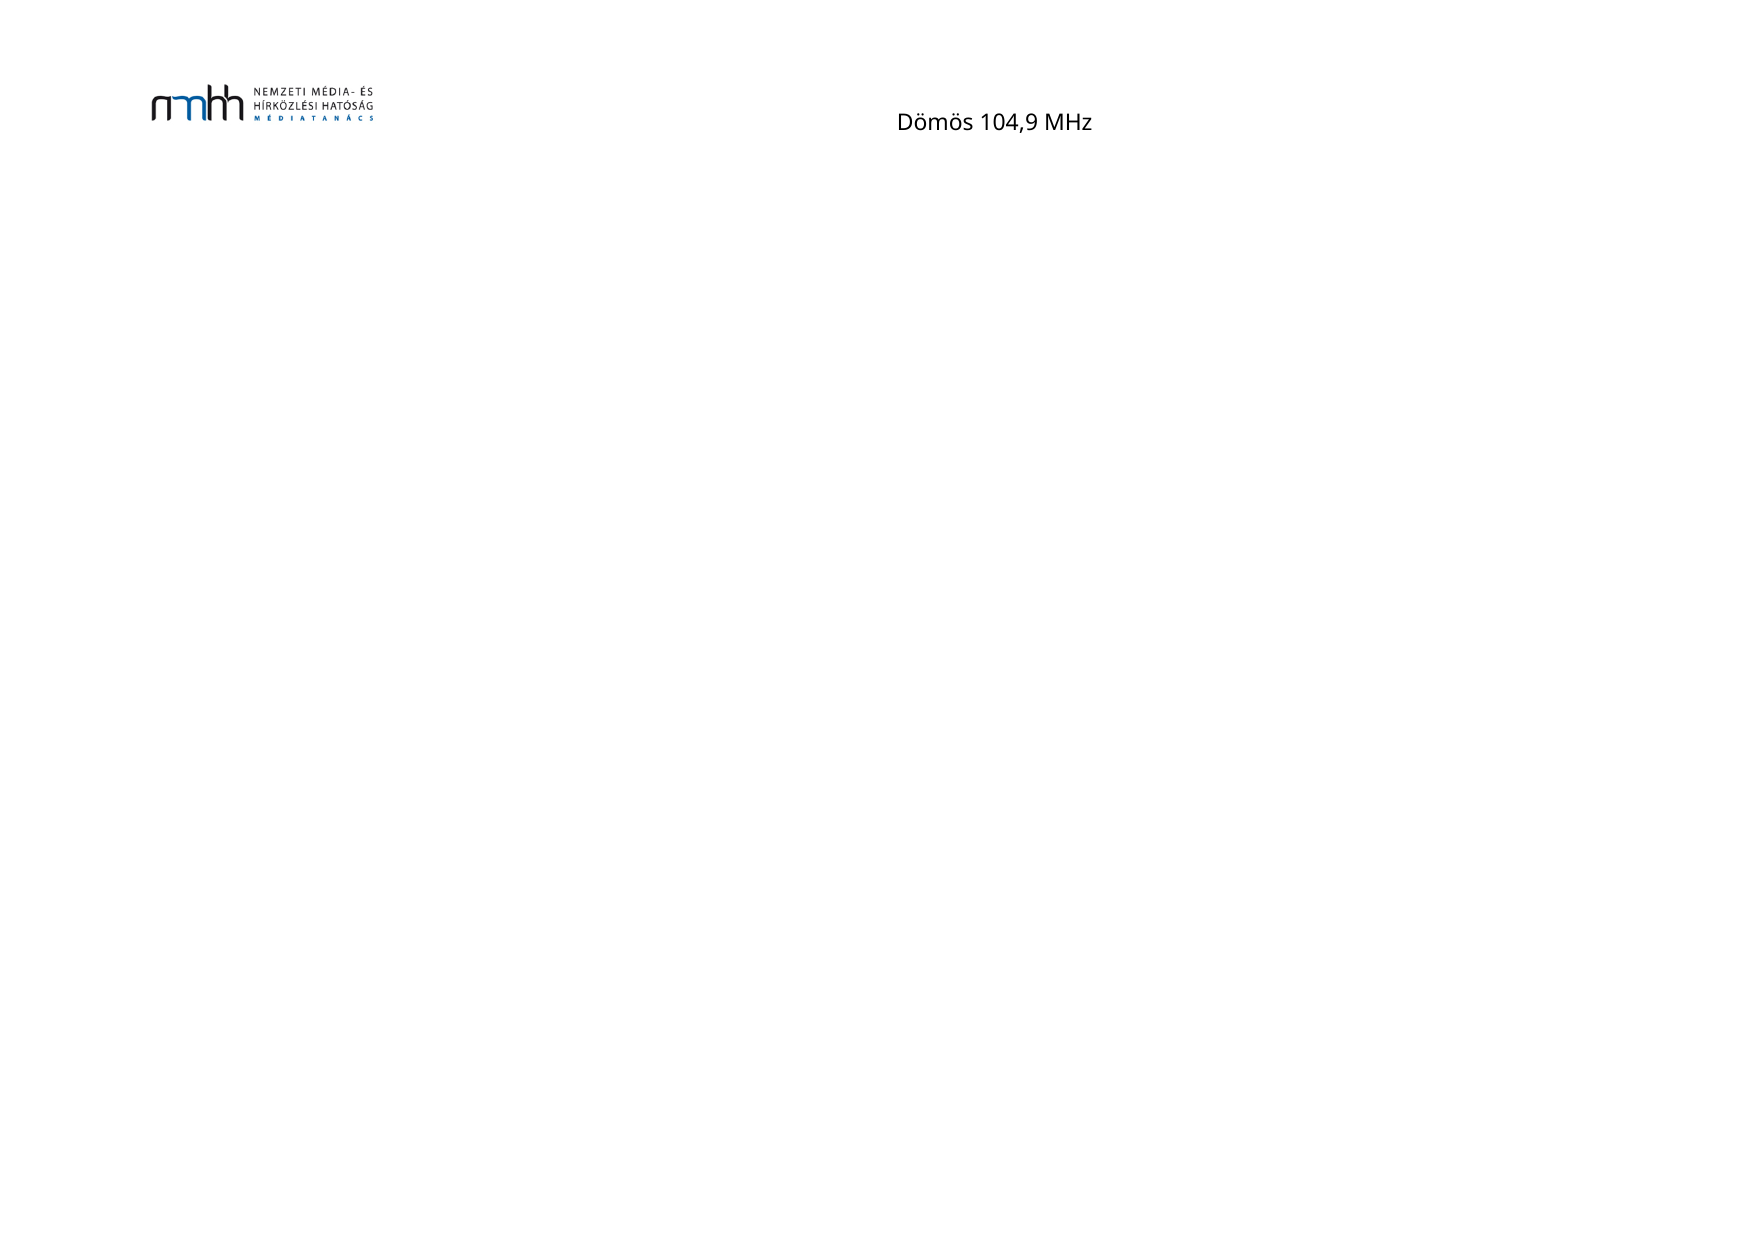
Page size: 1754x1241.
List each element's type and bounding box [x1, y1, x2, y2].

picture [147, 73, 381, 130]
